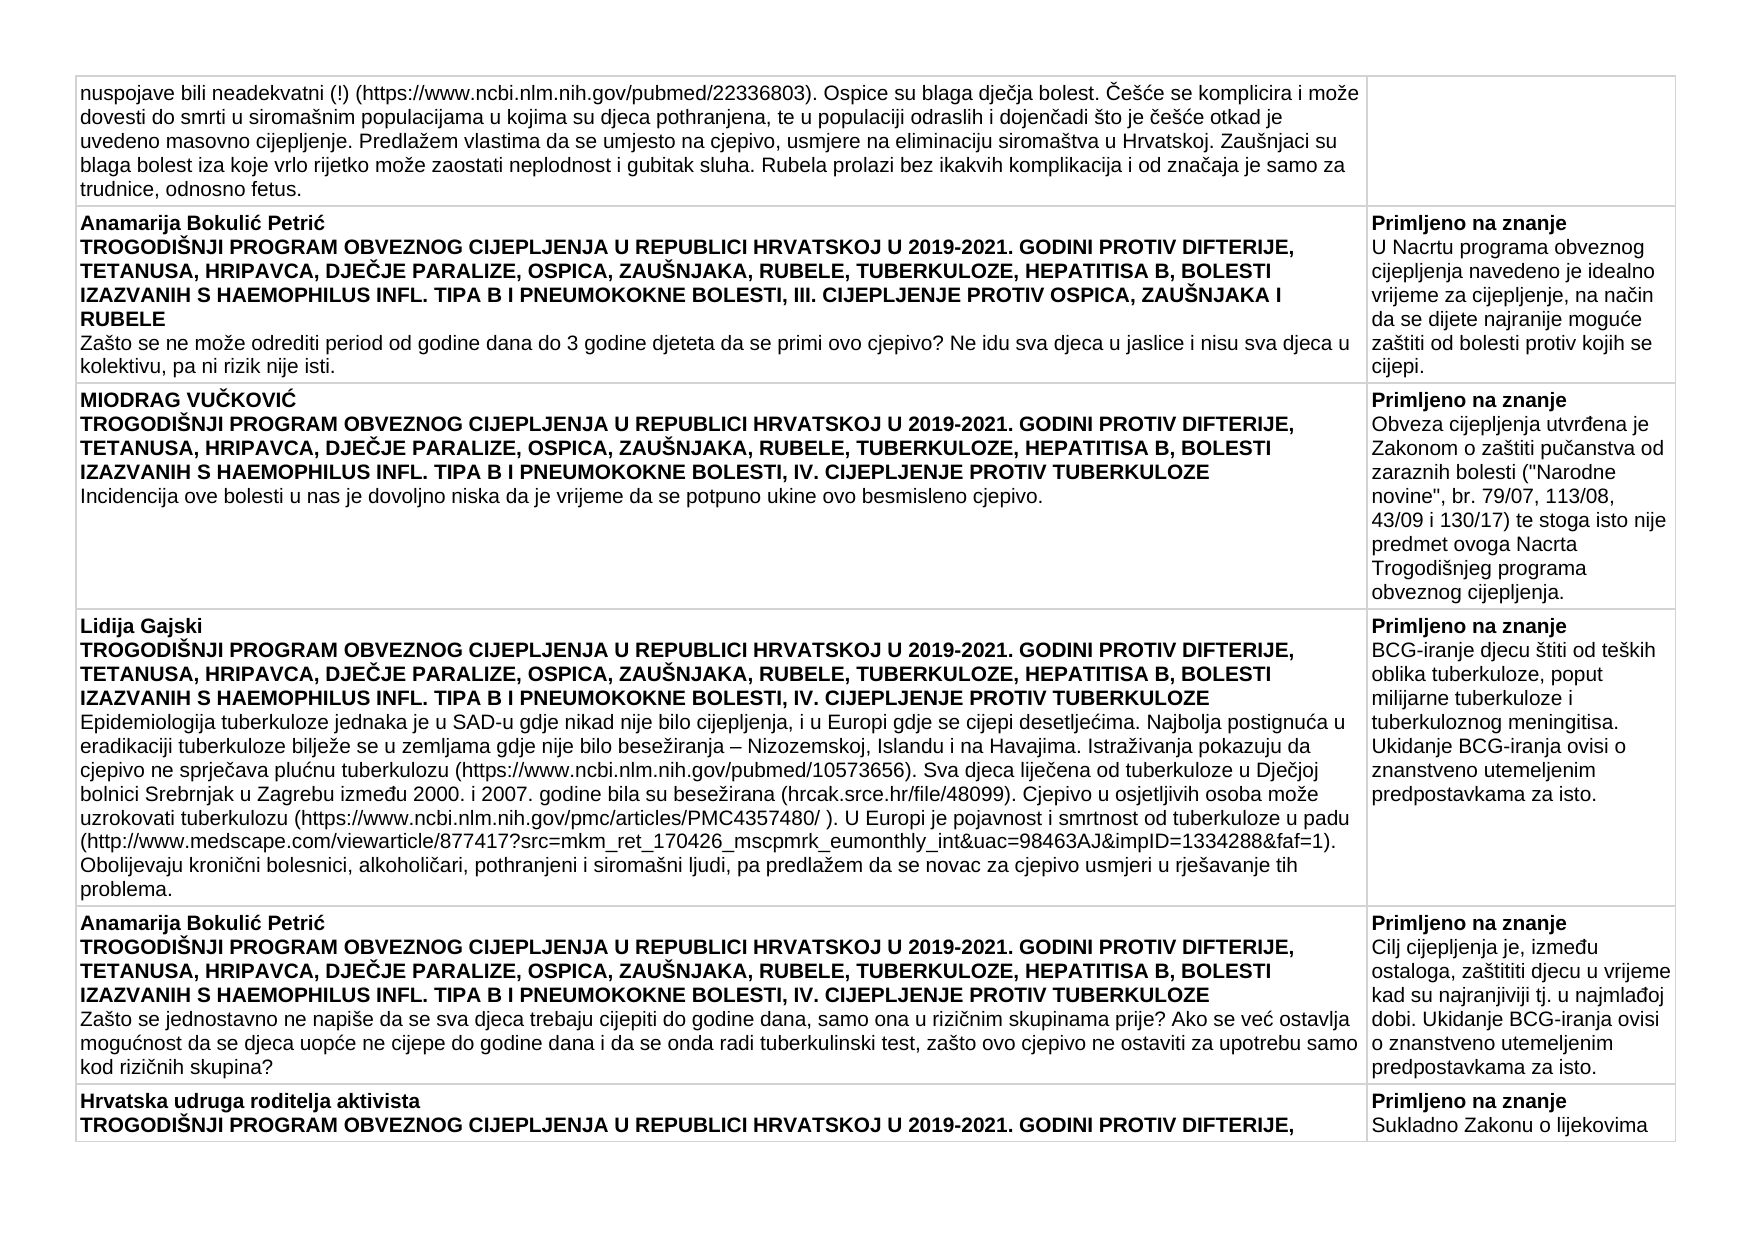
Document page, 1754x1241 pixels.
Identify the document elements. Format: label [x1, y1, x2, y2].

table_cell [77, 384, 1366, 608]
table_cell [77, 77, 1366, 205]
table_cell [77, 1085, 1366, 1141]
table_cell [77, 907, 1366, 1083]
table_cell [1368, 907, 1675, 1083]
table_cell [77, 207, 1366, 382]
table_cell [1368, 207, 1675, 382]
table_cell [1368, 1085, 1675, 1141]
table_cell [77, 610, 1366, 905]
table_cell [1368, 610, 1675, 905]
table_cell [1368, 77, 1675, 205]
table_cell [1368, 384, 1675, 608]
